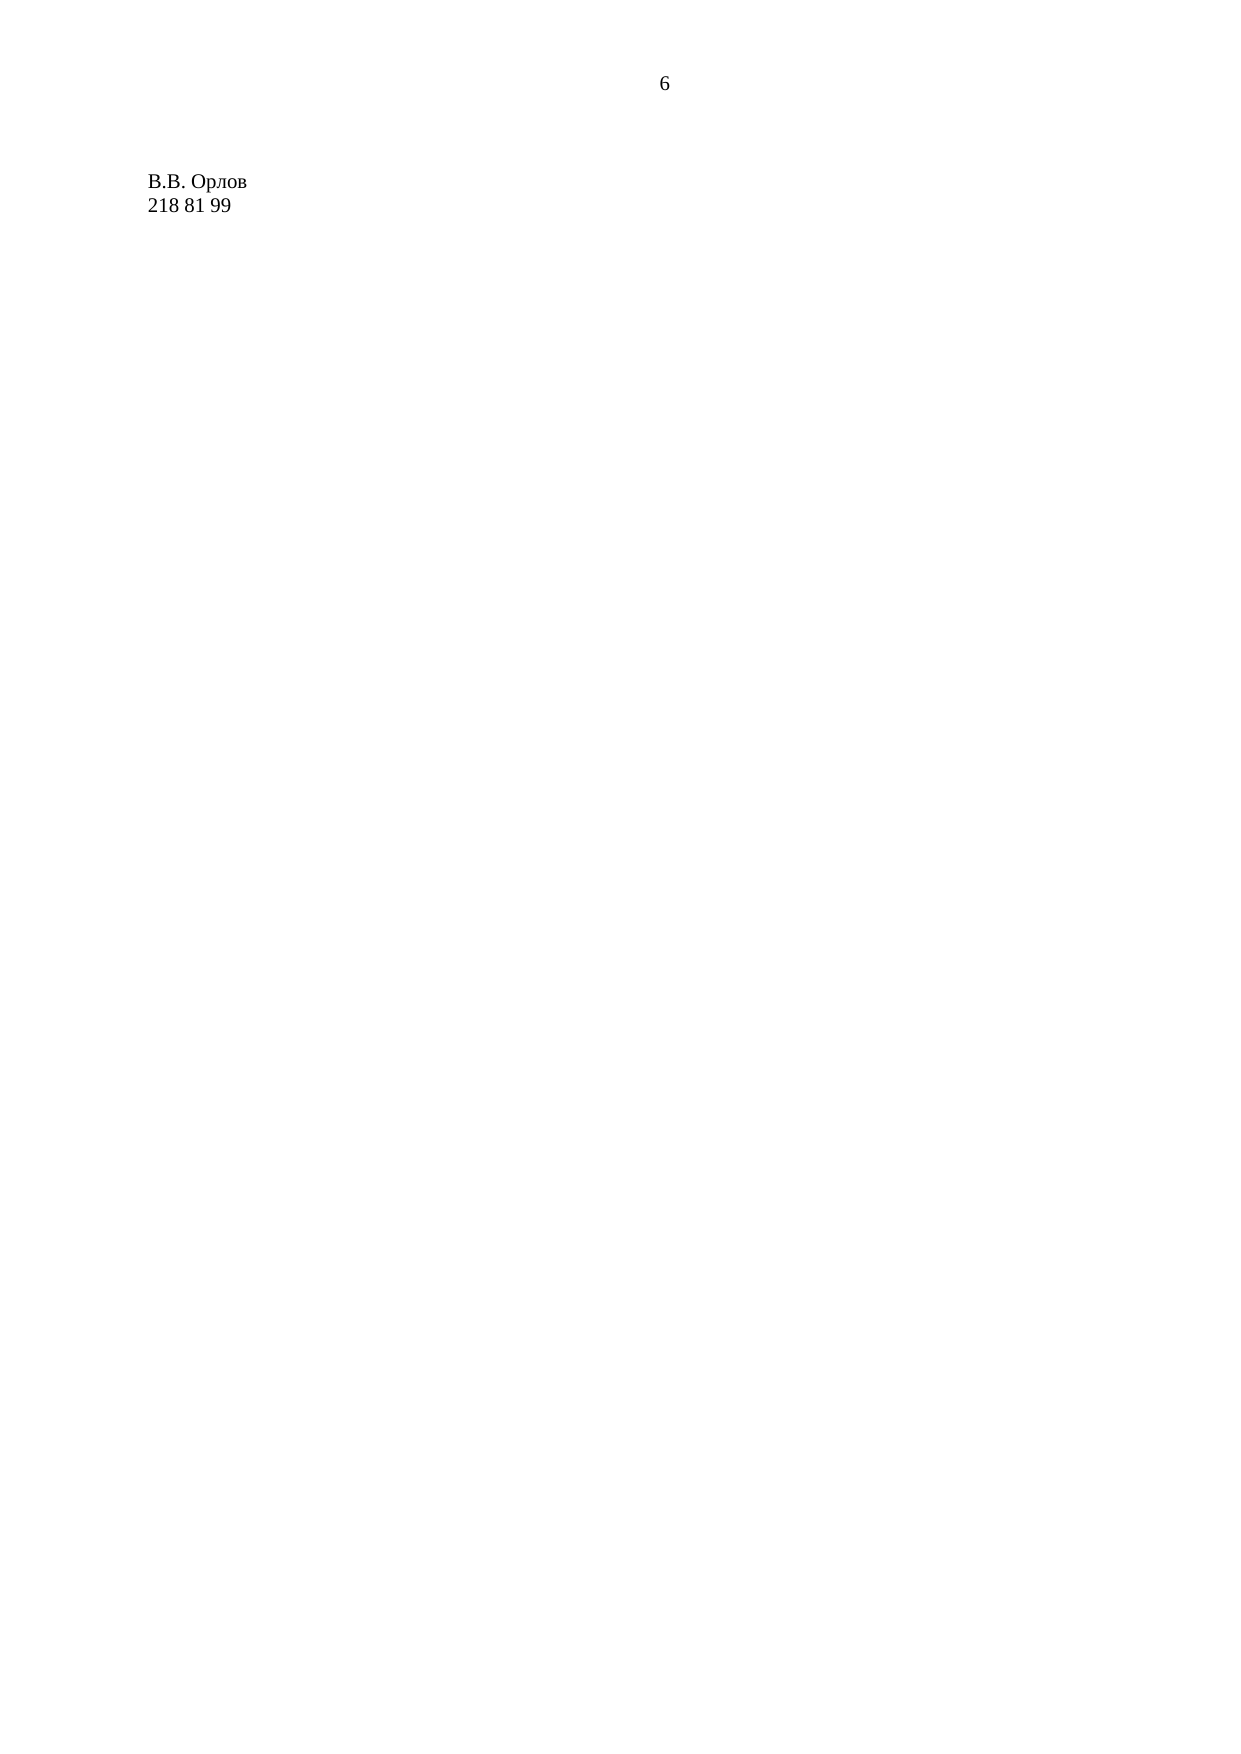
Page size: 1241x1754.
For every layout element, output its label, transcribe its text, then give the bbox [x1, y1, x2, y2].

text 218 81 99 [148, 193, 1181, 217]
text В.В. Орлов [148, 168, 1181, 193]
